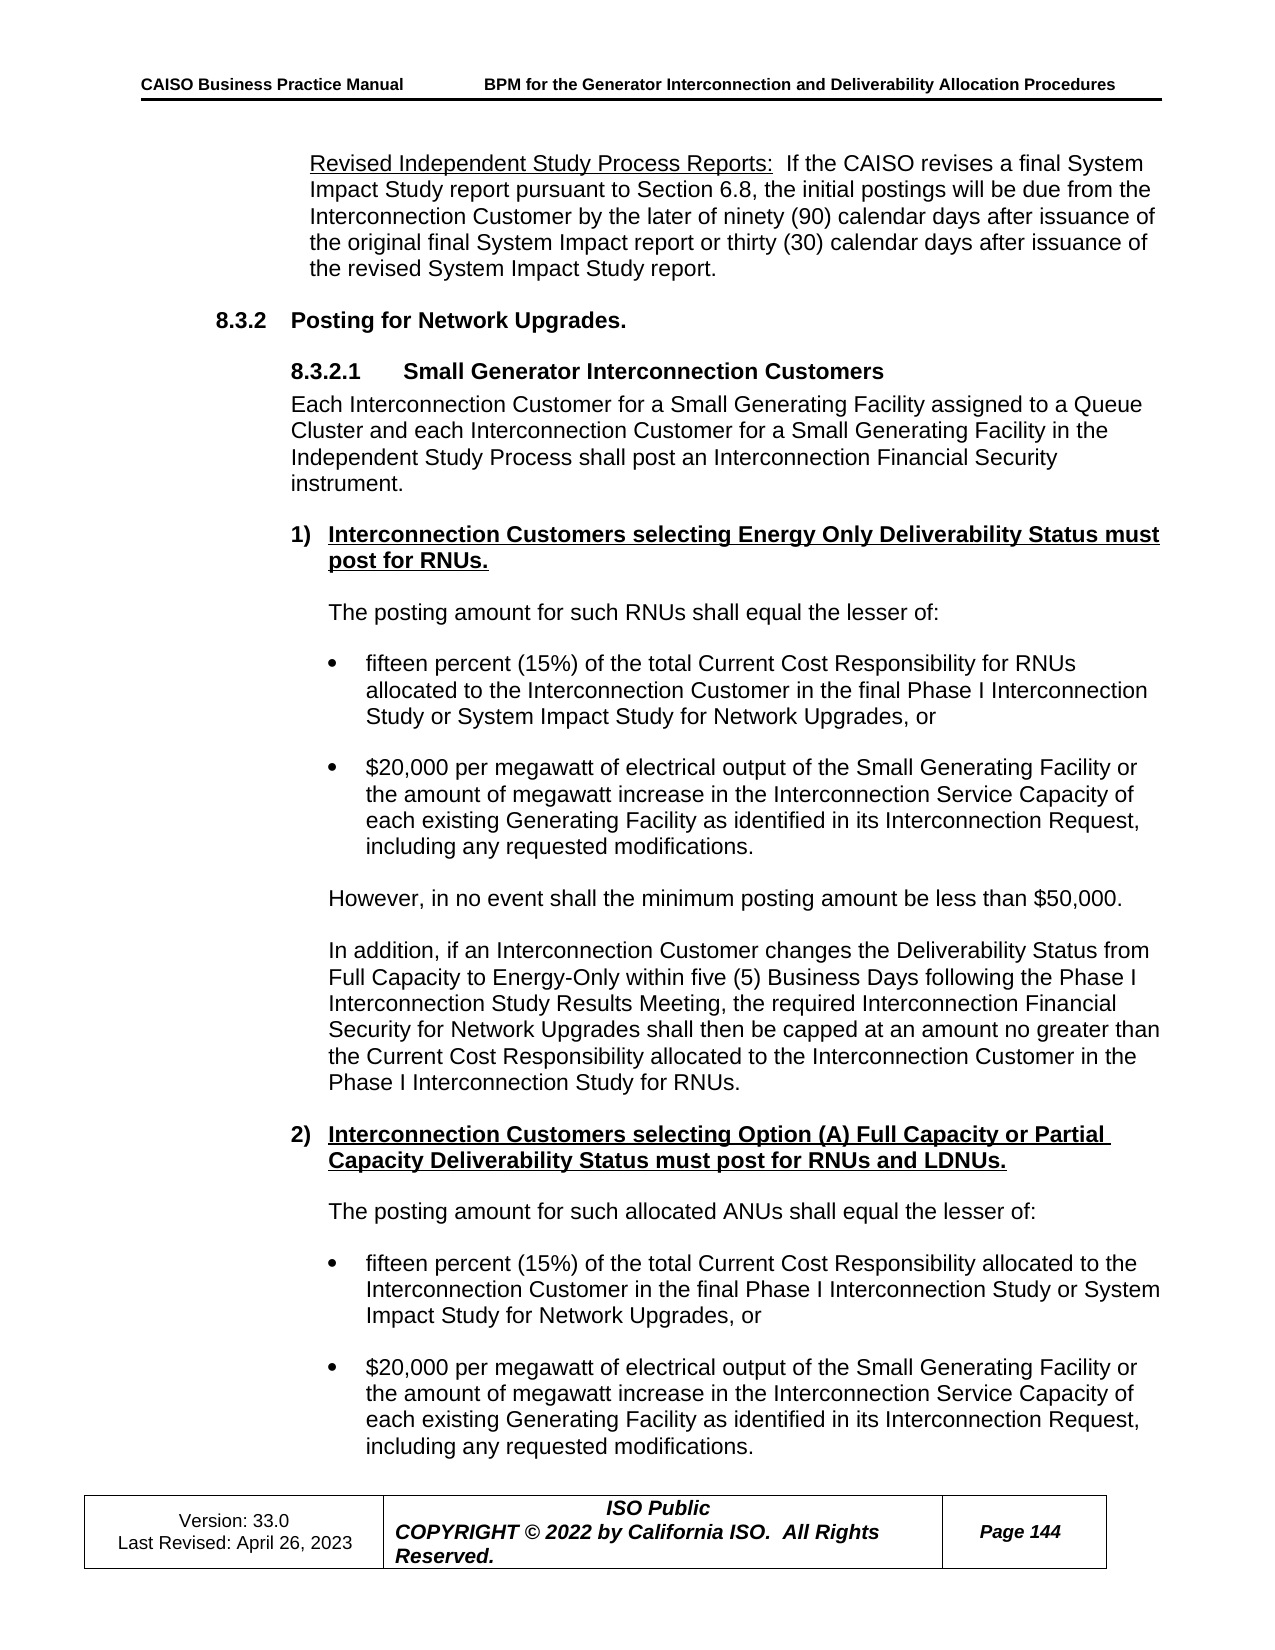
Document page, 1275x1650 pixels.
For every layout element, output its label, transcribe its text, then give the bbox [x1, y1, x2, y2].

text In addition, if an Interconnection Customer changes the Deliverability Status from Full Capacity to Energy-Only within five (5) Business Days following the Phase I Interconnection Study Results Meeting, the required Interconnection Financial Security for Network Upgrades shall then be capped at an amount no greater than the Current Cost Responsibility allocated to the Interconnection Customer in the Phase I Interconnection Study for RNUs. [328, 937, 1162, 1096]
text The posting amount for such allocated ANUs shall equal the lesser of: [328, 1198, 1162, 1224]
list Posting for Network Upgrades. [216, 307, 1162, 333]
text Revised Independent Study Process Reports: If the CAISO revises a final System Impact Study report pursuant to Section 6.8, the initial postings will be due from the Interconnection Customer by the later of ninety (90) calendar days after issuance of the original final System Impact report or thirty (30) calendar days after issuance of the revised System Impact Study report. [309, 150, 1162, 282]
list fifteen percent (15%) of the total Current Cost Responsibility for RNUs allocated to the Interconnection Customer in the final Phase I Interconnection Study or System Impact Study for Network Upgrades, or [328, 650, 1162, 729]
text The posting amount for such RNUs shall equal the lesser of: [328, 599, 1162, 625]
text Each Interconnection Customer for a Small Generating Facility assigned to a Queue Cluster and each Interconnection Customer for a Small Generating Facility in the Independent Study Process shall post an Interconnection Financial Security instrument. [291, 391, 1162, 496]
text However, in no event shall the minimum posting amount be less than $50,000. [328, 885, 1162, 911]
list Interconnection Customers selecting Option (A) Full Capacity or Partial Capacity Deliverability Status must post for RNUs and LDNUs. [291, 1121, 1162, 1173]
list Interconnection Customers selecting Energy Only Deliverability Status must post for RNUs. [291, 521, 1162, 574]
list Small Generator Interconnection Customers [291, 358, 1162, 384]
